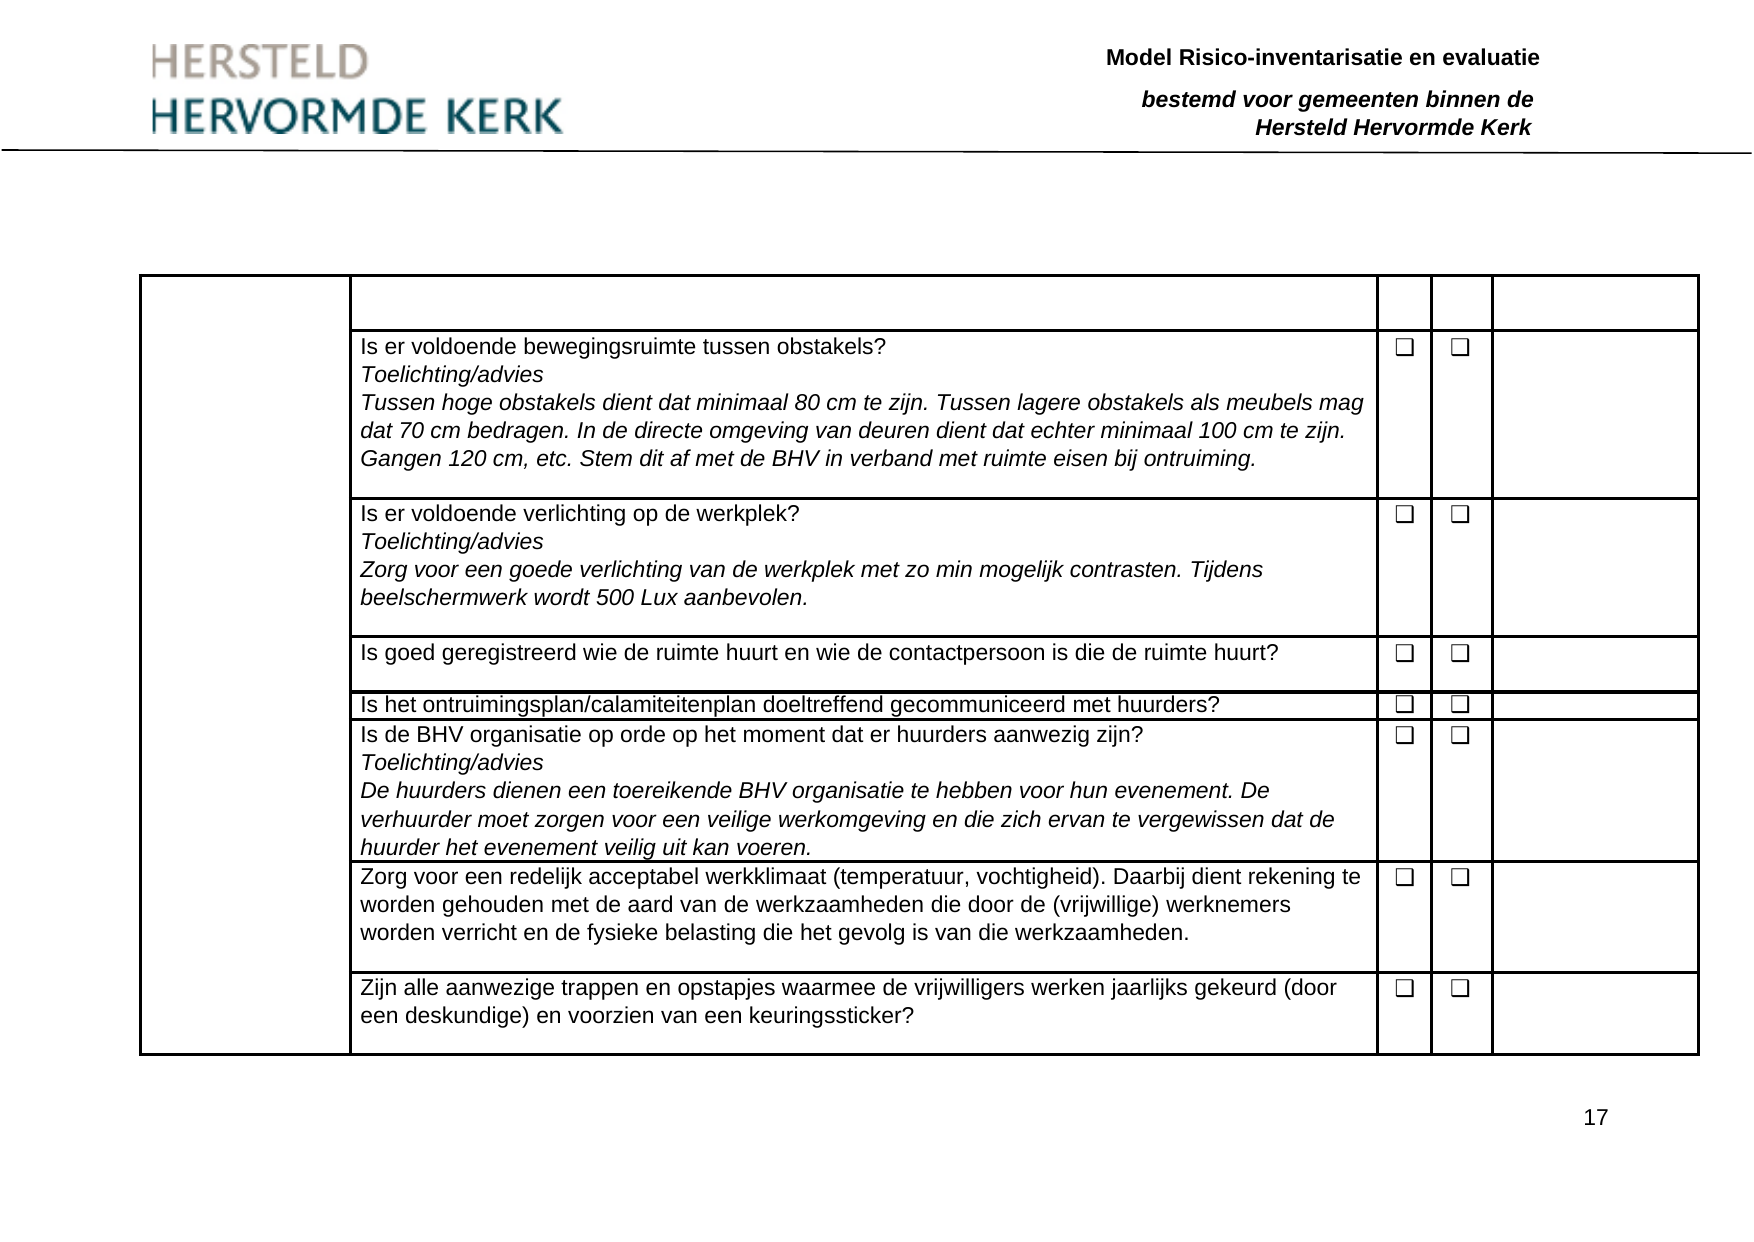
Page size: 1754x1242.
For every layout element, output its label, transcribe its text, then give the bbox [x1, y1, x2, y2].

table_cell ❑ [1433, 721, 1491, 860]
table_cell [1494, 974, 1697, 1053]
table_cell ❑ [1379, 863, 1430, 971]
table_header [1379, 277, 1430, 329]
table_cell Is het ontruimingsplan/calamiteitenplan doeltreffend gecommuniceerd met huurders? [352, 694, 1376, 717]
table_cell ❑ [1379, 332, 1430, 497]
table_cell ❑ [1379, 721, 1430, 860]
table_header [1494, 277, 1697, 329]
table_cell ❑ [1433, 638, 1491, 690]
table_cell [1494, 500, 1697, 635]
table_cell ❑ [1379, 974, 1430, 1053]
table_header [142, 277, 349, 1053]
table_cell Is er voldoende verlichting op de werkplek? Toelichting/advies Zorg voor een goede verlichting van de werkplek met zo min mogelijk contrasten. Tijdens beelschermwerk wordt 500 Lux aanbevolen. [352, 500, 1376, 635]
table_cell ❑ [1433, 332, 1491, 497]
table_cell Zijn alle aanwezige trappen en opstapjes waarmee de vrijwilligers werken jaarlijks gekeurd (door een deskundige) en voorzien van een keuringssticker? [352, 974, 1376, 1053]
table_cell [1494, 721, 1697, 860]
table_cell Is de BHV organisatie op orde op het moment dat er huurders aanwezig zijn? Toelichting/advies De huurders dienen een toereikende BHV organisatie te hebben voor hun evenement. De verhuurder moet zorgen voor een veilige werkomgeving en die zich ervan te vergewissen dat de huurder het evenement veilig uit kan voeren. [352, 721, 1376, 860]
table_cell ❑ [1379, 638, 1430, 690]
table_cell [1494, 694, 1697, 717]
table_cell [1494, 863, 1697, 971]
table_cell Is er voldoende bewegingsruimte tussen obstakels? Toelichting/advies Tussen hoge obstakels dient dat minimaal 80 cm te zijn. Tussen lagere obstakels als meubels mag dat 70 cm bedragen. In de directe omgeving van deuren dient dat echter minimaal 100 cm te zijn. Gangen 120 cm, etc. Stem dit af met de BHV in verband met ruimte eisen bij ontruiming. [352, 332, 1376, 497]
table_cell ❑ [1433, 974, 1491, 1053]
table_header [352, 277, 1376, 329]
picture [152, 44, 574, 134]
table_cell ❑ [1433, 500, 1491, 635]
table_cell Zorg voor een redelijk acceptabel werkklimaat (temperatuur, vochtigheid). Daarbij dient rekening te worden gehouden met de aard van de werkzaamheden die door de (vrijwillige) werknemers worden verricht en de fysieke belasting die het gevolg is van die werkzaamheden. [352, 863, 1376, 971]
table_cell ❑ [1379, 694, 1430, 717]
table_cell [1494, 638, 1697, 690]
table_cell ❑ [1379, 500, 1430, 635]
table_cell ❑ [1433, 863, 1491, 971]
table_cell [1494, 332, 1697, 497]
table_header [1433, 277, 1491, 329]
table_cell Is goed geregistreerd wie de ruimte huurt en wie de contactpersoon is die de ruimte huurt? [352, 638, 1376, 690]
table_cell ❑ [1433, 694, 1491, 717]
